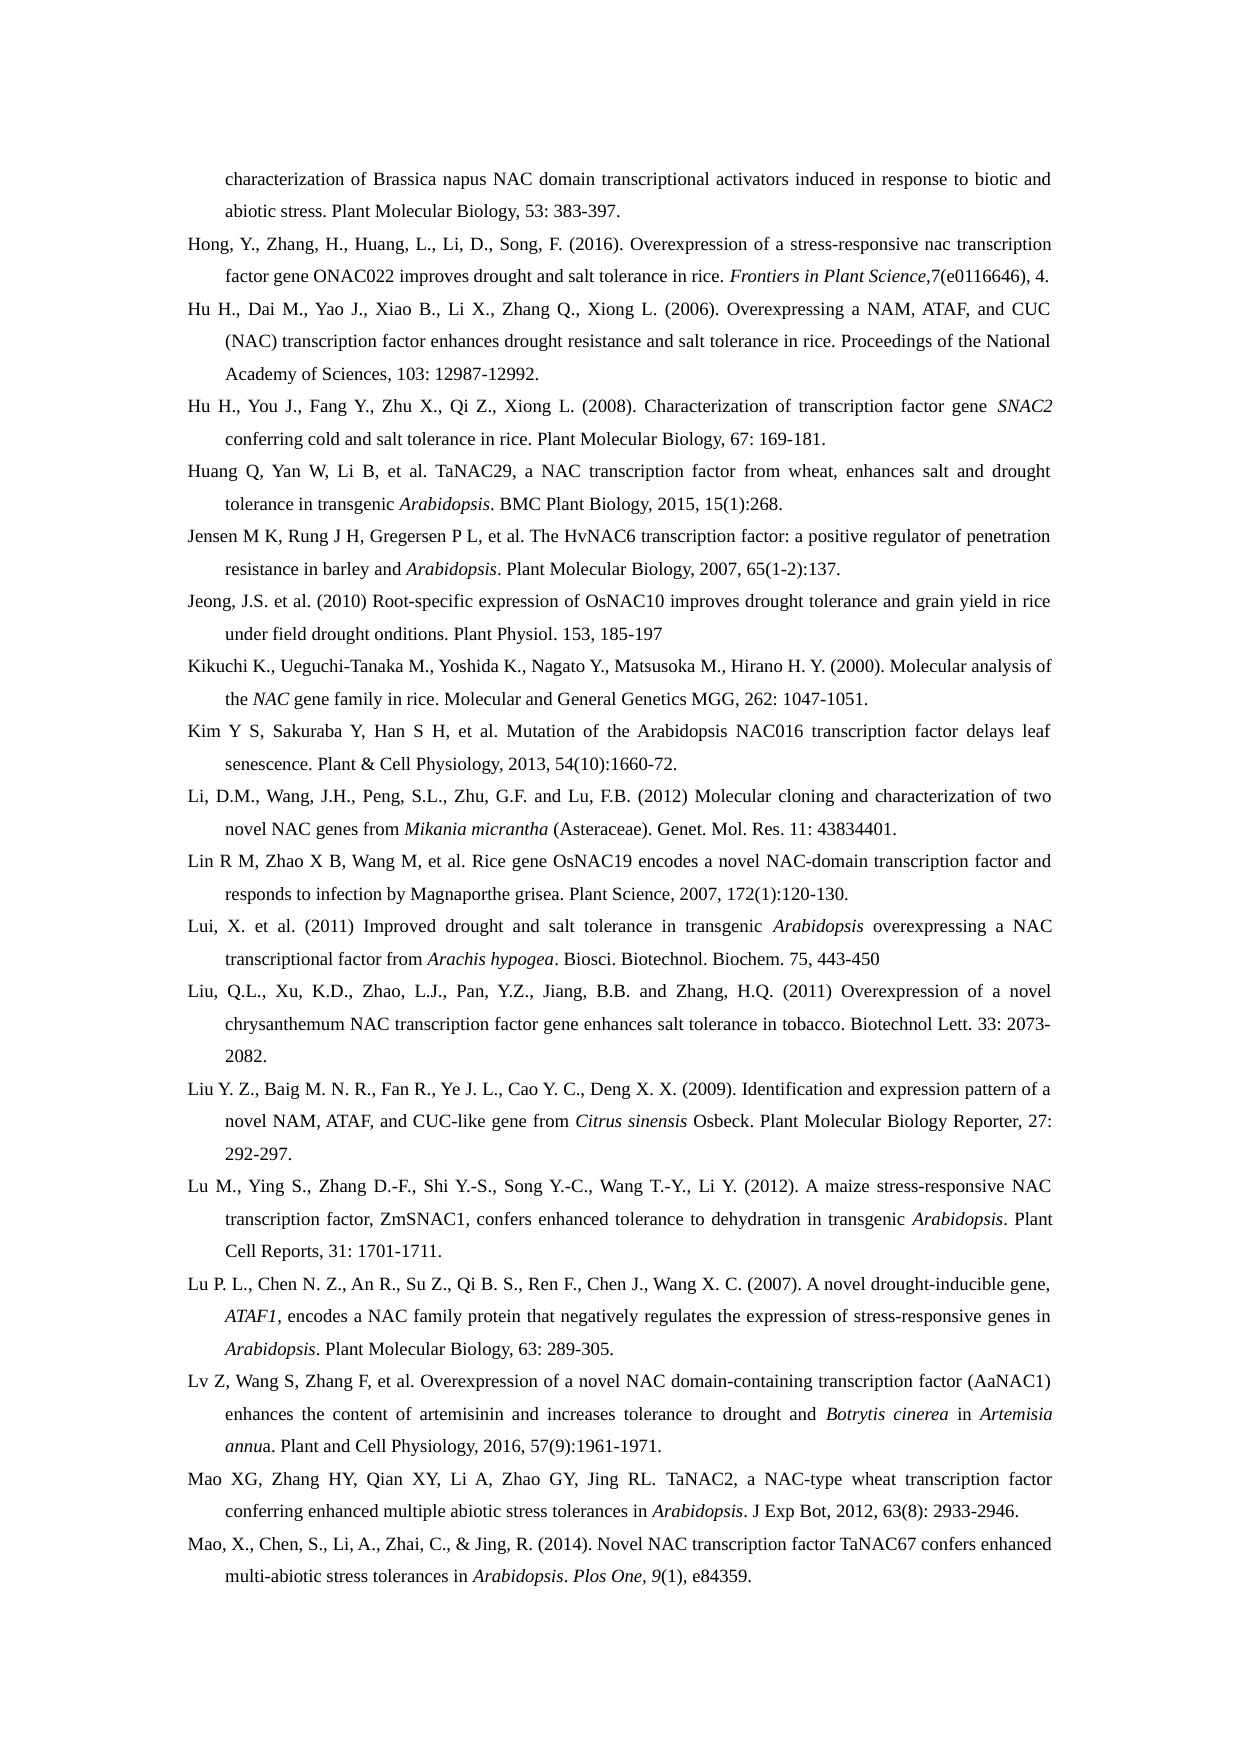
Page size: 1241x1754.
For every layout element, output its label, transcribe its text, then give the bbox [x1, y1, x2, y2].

text Mao, X., Chen, S., Li, A., Zhai, C., & Jing, R. (2014). Novel NAC transcription factor TaNAC67 confers enhanced multi-abiotic stress tolerances in Arabidopsis. Plos One, 9(1), e84359. [187, 1527, 1053, 1592]
text Li, D.M., Wang, J.H., Peng, S.L., Zhu, G.F. and Lu, F.B. (2012) Molecular cloning and characterization of two novel NAC genes from Mikania micrantha (Asteraceae). Genet. Mol. Res. 11: 43834401. [187, 779, 1053, 844]
text Huang Q, Yan W, Li B, et al. TaNAC29, a NAC transcription factor from wheat, enhances salt and drought tolerance in transgenic Arabidopsis. BMC Plant Biology, 2015, 15(1):268. [187, 454, 1053, 519]
text Lu M., Ying S., Zhang D.-F., Shi Y.-S., Song Y.-C., Wang T.-Y., Li Y. (2012). A maize stress-responsive NAC transcription factor, ZmSNAC1, confers enhanced tolerance to dehydration in transgenic Arabidopsis. Plant Cell Reports, 31: 1701-1711. [187, 1169, 1053, 1267]
text Liu, Q.L., Xu, K.D., Zhao, L.J., Pan, Y.Z., Jiang, B.B. and Zhang, H.Q. (2011) Overexpression of a novel chrysanthemum NAC transcription factor gene enhances salt tolerance in tobacco. Biotechnol Lett. 33: 2073-2082. [187, 974, 1053, 1072]
text Kikuchi K., Ueguchi-Tanaka M., Yoshida K., Nagato Y., Matsusoka M., Hirano H. Y. (2000). Molecular analysis of the NAC gene family in rice. Molecular and General Genetics MGG, 262: 1047-1051. [187, 649, 1053, 714]
text Hu H., Dai M., Yao J., Xiao B., Li X., Zhang Q., Xiong L. (2006). Overexpressing a NAM, ATAF, and CUC (NAC) transcription factor enhances drought resistance and salt tolerance in rice. Proceedings of the National Academy of Sciences, 103: 12987-12992. [187, 292, 1053, 389]
text Lui, X. et al. (2011) Improved drought and salt tolerance in transgenic Arabidopsis overexpressing a NAC transcriptional factor from Arachis hypogea. Biosci. Biotechnol. Biochem. 75, 443-450 [187, 909, 1053, 974]
text Lin R M, Zhao X B, Wang M, et al. Rice gene OsNAC19 encodes a novel NAC-domain transcription factor and responds to infection by Magnaporthe grisea. Plant Science, 2007, 172(1):120-130. [187, 844, 1053, 909]
text Jeong, J.S. et al. (2010) Root-specific expression of OsNAC10 improves drought tolerance and grain yield in rice under field drought onditions. Plant Physiol. 153, 185-197 [187, 584, 1053, 649]
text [187, 162, 1053, 227]
text Mao XG, Zhang HY, Qian XY, Li A, Zhao GY, Jing RL. TaNAC2, a NAC-type wheat transcription factor conferring enhanced multiple abiotic stress tolerances in Arabidopsis. J Exp Bot, 2012, 63(8): 2933-2946. [187, 1462, 1053, 1527]
text Kim Y S, Sakuraba Y, Han S H, et al. Mutation of the Arabidopsis NAC016 transcription factor delays leaf senescence. Plant & Cell Physiology, 2013, 54(10):1660-72. [187, 714, 1053, 779]
text Jensen M K, Rung J H, Gregersen P L, et al. The HvNAC6 transcription factor: a positive regulator of penetration resistance in barley and Arabidopsis. Plant Molecular Biology, 2007, 65(1-2):137. [187, 519, 1053, 540]
text Lu P. L., Chen N. Z., An R., Su Z., Qi B. S., Ren F., Chen J., Wang X. C. (2007). A novel drought-inducible gene, ATAF1, encodes a NAC family protein that negatively regulates the expression of stress-responsive genes in Arabidopsis. Plant Molecular Biology, 63: 289-305. [187, 1267, 1053, 1364]
text Hu H., You J., Fang Y., Zhu X., Qi Z., Xiong L. (2008). Characterization of transcription factor gene SNAC2 conferring cold and salt tolerance in rice. Plant Molecular Biology, 67: 169-181. [187, 389, 1053, 454]
text Jensen M K, Rung J H, Gregersen P L, et al. The HvNAC6 transcription factor: a positive regulator of penetration resistance in barley and Arabidopsis. Plant Molecular Biology, 2007, 65(1-2):137. [187, 542, 1053, 584]
text Lv Z, Wang S, Zhang F, et al. Overexpression of a novel NAC domain-containing transcription factor (AaNAC1) enhances the content of artemisinin and increases tolerance to drought and Botrytis cinerea in Artemisia annua. Plant and Cell Physiology, 2016, 57(9):1961-1971. [187, 1364, 1053, 1462]
text Hong, Y., Zhang, H., Huang, L., Li, D., Song, F. (2016). Overexpression of a stress-responsive nac transcription factor gene ONAC022 improves drought and salt tolerance in rice. Frontiers in Plant Science,7(e0116646), 4. [187, 227, 1053, 292]
text Liu Y. Z., Baig M. N. R., Fan R., Ye J. L., Cao Y. C., Deng X. X. (2009). Identification and expression pattern of a novel NAM, ATAF, and CUC-like gene from Citrus sinensis Osbeck. Plant Molecular Biology Reporter, 27: 292-297. [187, 1072, 1053, 1169]
